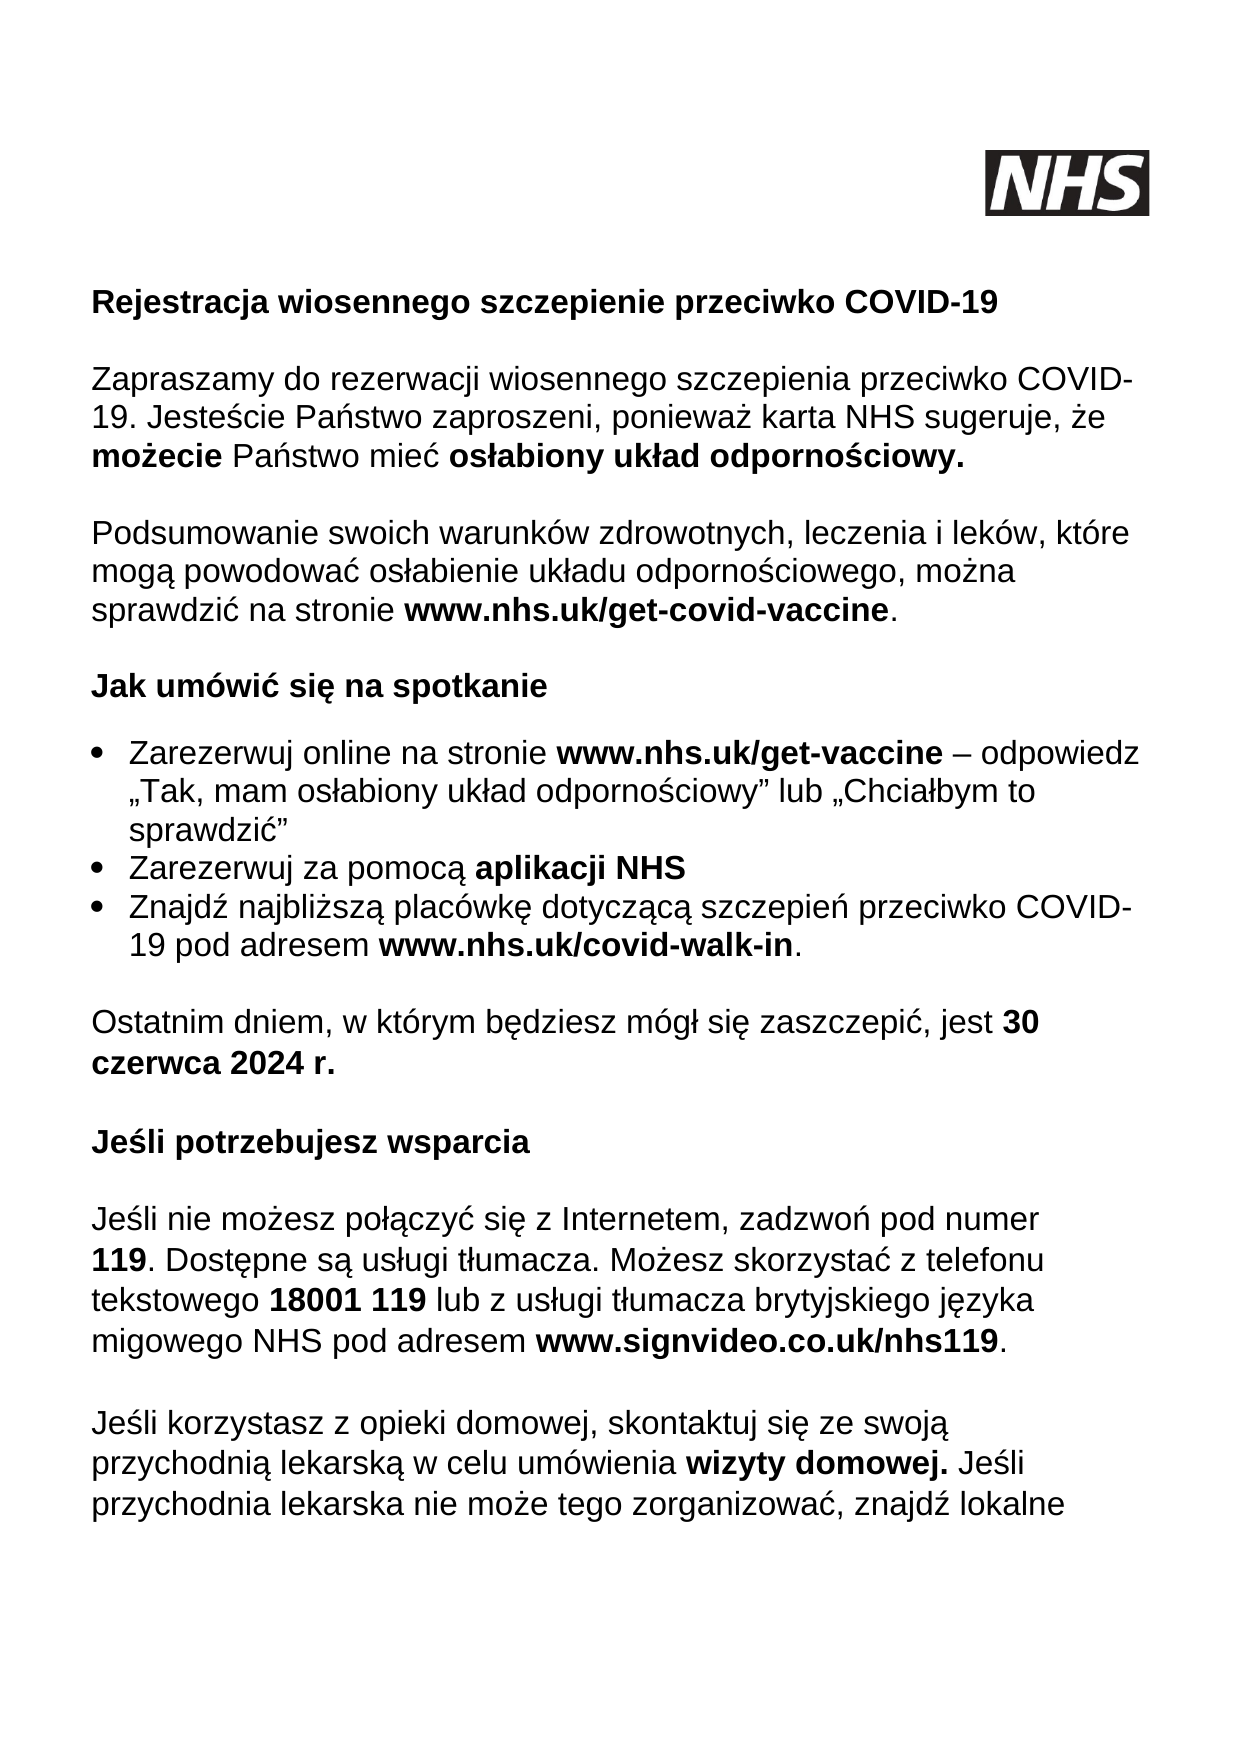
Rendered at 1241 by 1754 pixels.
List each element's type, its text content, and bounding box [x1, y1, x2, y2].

text Jak umówić się na spotkanie [91, 666, 1154, 733]
text Rejestracja wiosennego szczepienie przeciwko COVID-19 [91, 282, 1154, 321]
list Zarezerwuj online na stronie www.nhs.uk/get-vaccine – odpowiedz „Tak, mam osłabiony układ odpornościowy” lub „Chciałbym to sprawdzić” [91, 733, 1154, 848]
text Zapraszamy do rezerwacji wiosennego szczepienia przeciwko COVID-19. Jesteście Państwo zaproszeni, ponieważ karta NHS sugeruje, że możecie Państwo mieć osłabiony układ odpornościowy. [91, 359, 1154, 474]
text Jeśli nie możesz połączyć się z Internetem, zadzwoń pod numer 119. Dostępne są usługi tłumacza. Możesz skorzystać z telefonu tekstowego 18001 119 lub z usługi tłumacza brytyjskiego języka migowego NHS pod adresem www.signvideo.co.uk/nhs119. [91, 1199, 1090, 1360]
text Jeśli potrzebujesz wsparcia [91, 1122, 1090, 1161]
text Ostatnim dniem, w którym będziesz mógł się zaszczepić, jest 30 czerwca 2024 r. [91, 1002, 1090, 1081]
list Zarezerwuj za pomocą aplikacji NHS [91, 848, 1154, 887]
picture [985, 150, 1150, 216]
list Znajdź najbliższą placówkę dotyczącą szczepień przeciwko COVID-19 pod adresem www.nhs.uk/covid-walk-in. [91, 887, 1154, 964]
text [91, 1403, 1090, 1523]
text Podsumowanie swoich warunków zdrowotnych, leczenia i leków, które mogą powodować osłabienie układu odpornościowego, można sprawdzić na stronie www.nhs.uk/get-covid-vaccine. [91, 513, 1154, 628]
